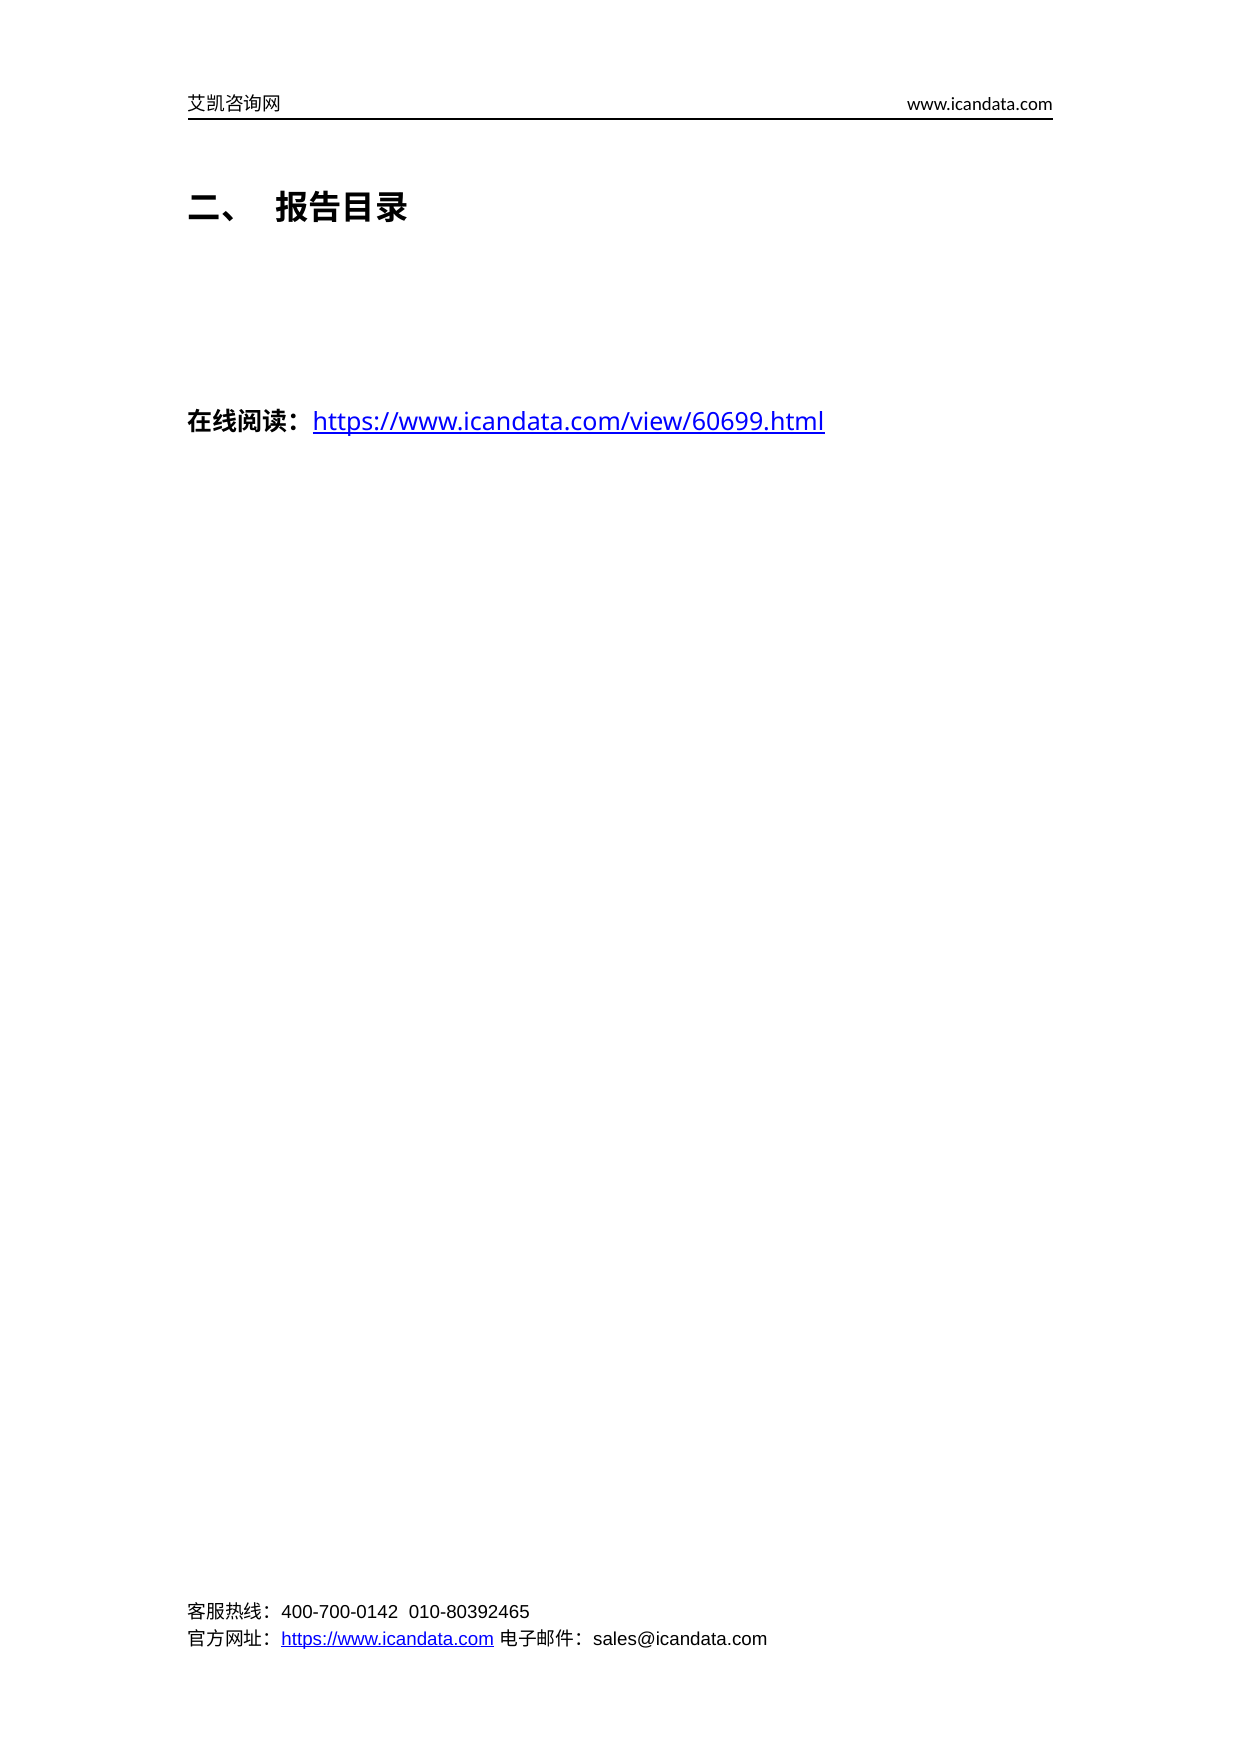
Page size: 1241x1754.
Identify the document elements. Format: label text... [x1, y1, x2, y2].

subtitle 报告目录 [187, 172, 1053, 237]
text 在线阅读：https://www.icandata.com/view/60699.html [187, 387, 1053, 452]
